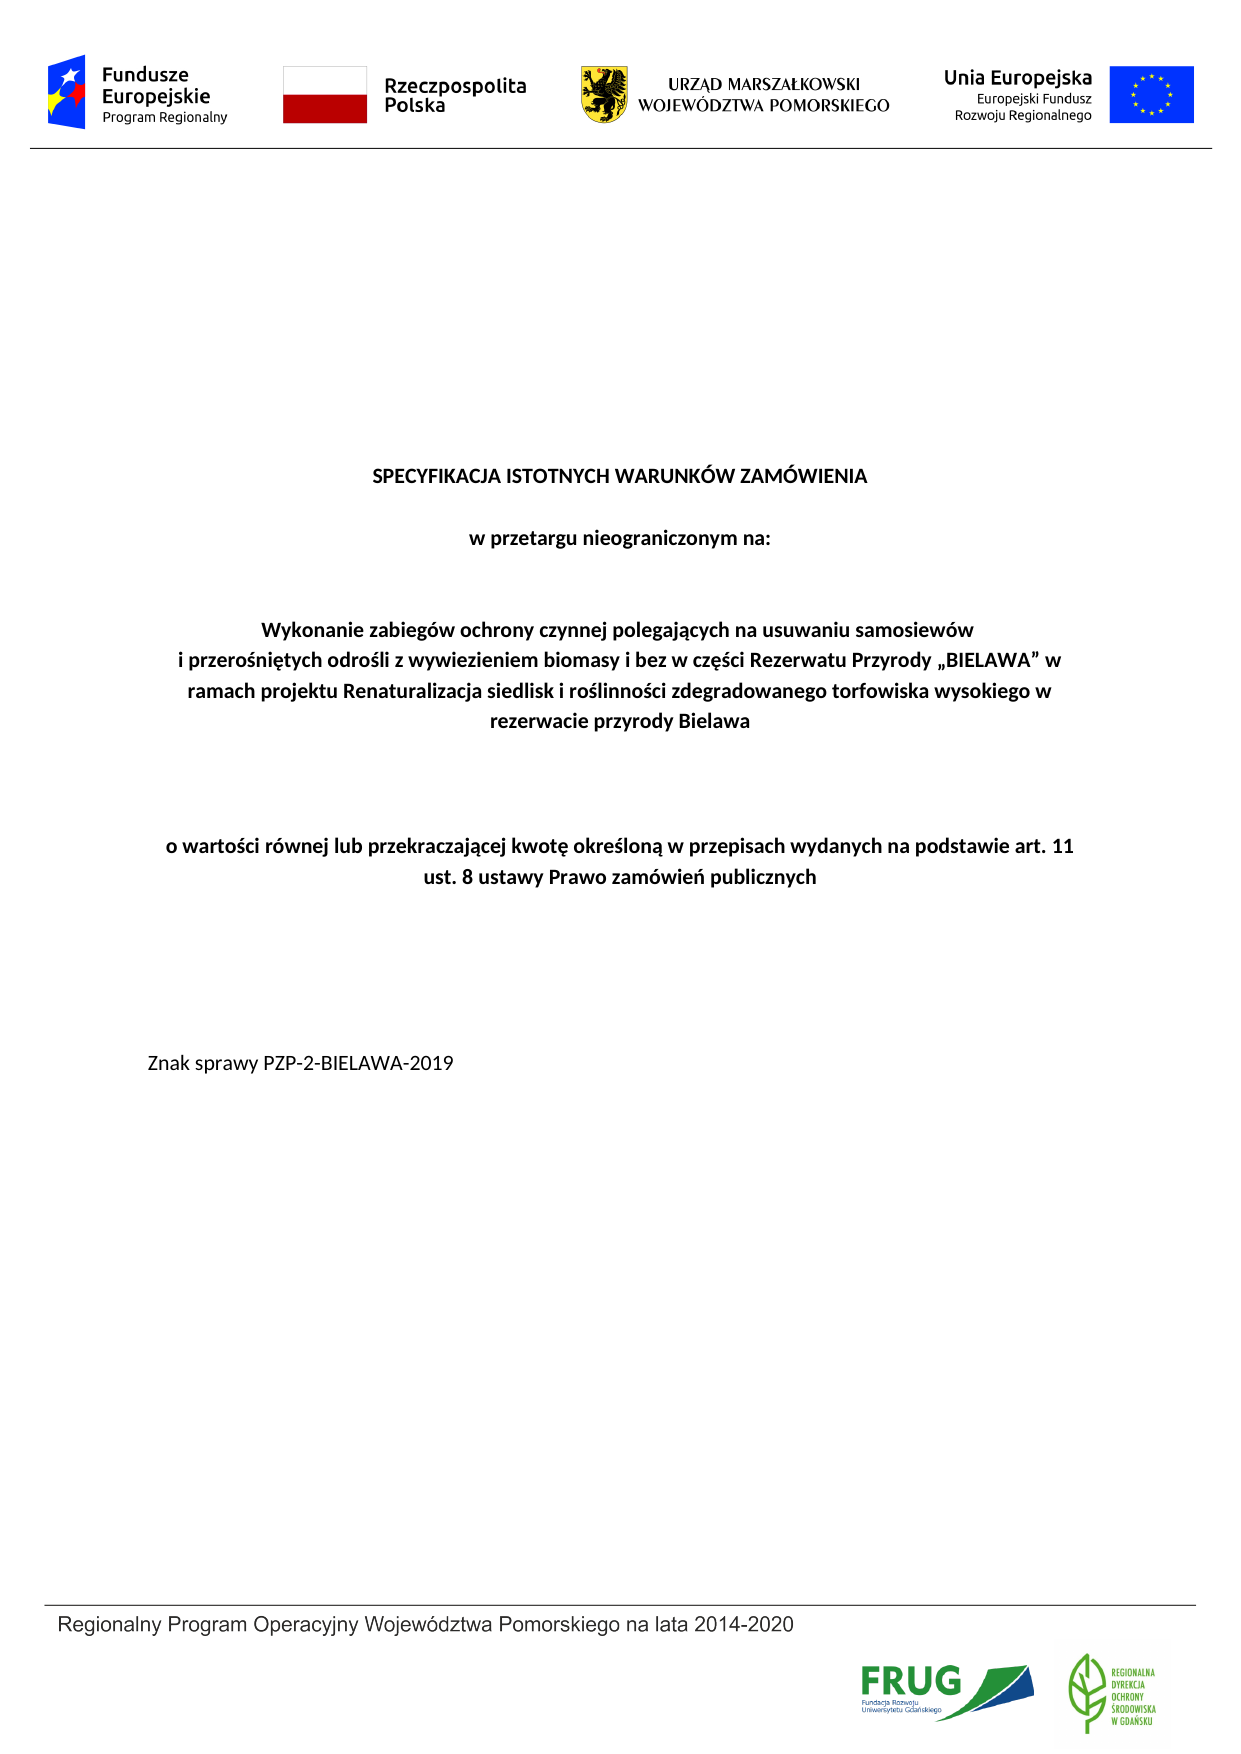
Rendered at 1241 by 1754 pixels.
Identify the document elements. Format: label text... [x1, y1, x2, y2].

text SPECYFIKACJA ISTOTNYCH WARUNKÓW ZAMÓWIENIA [148, 463, 1092, 489]
text Wykonanie zabiegów ochrony czynnej polegających na usuwaniu samosiewów i przerośniętych odrośli z wywiezieniem biomasy i bez w części Rezerwatu Przyrody „BIELAWA” w ramach projektu Renaturalizacja siedlisk i roślinności zdegradowanego torfowiska wysokiego w rezerwacie przyrody Bielawa [148, 616, 1092, 734]
text Znak sprawy PZP-2-BIELAWA-2019 [148, 1049, 1092, 1076]
picture [44, 1604, 1197, 1636]
text w przetargu nieograniczonym na: [148, 524, 1092, 551]
picture [29, 35, 1213, 149]
picture [862, 1665, 1034, 1722]
picture [1053, 1639, 1171, 1749]
text o wartości równej lub przekraczającej kwotę określoną w przepisach wydanych na podstawie art. 11 ust. 8 ustawy Prawo zamówień publicznych [148, 833, 1092, 890]
